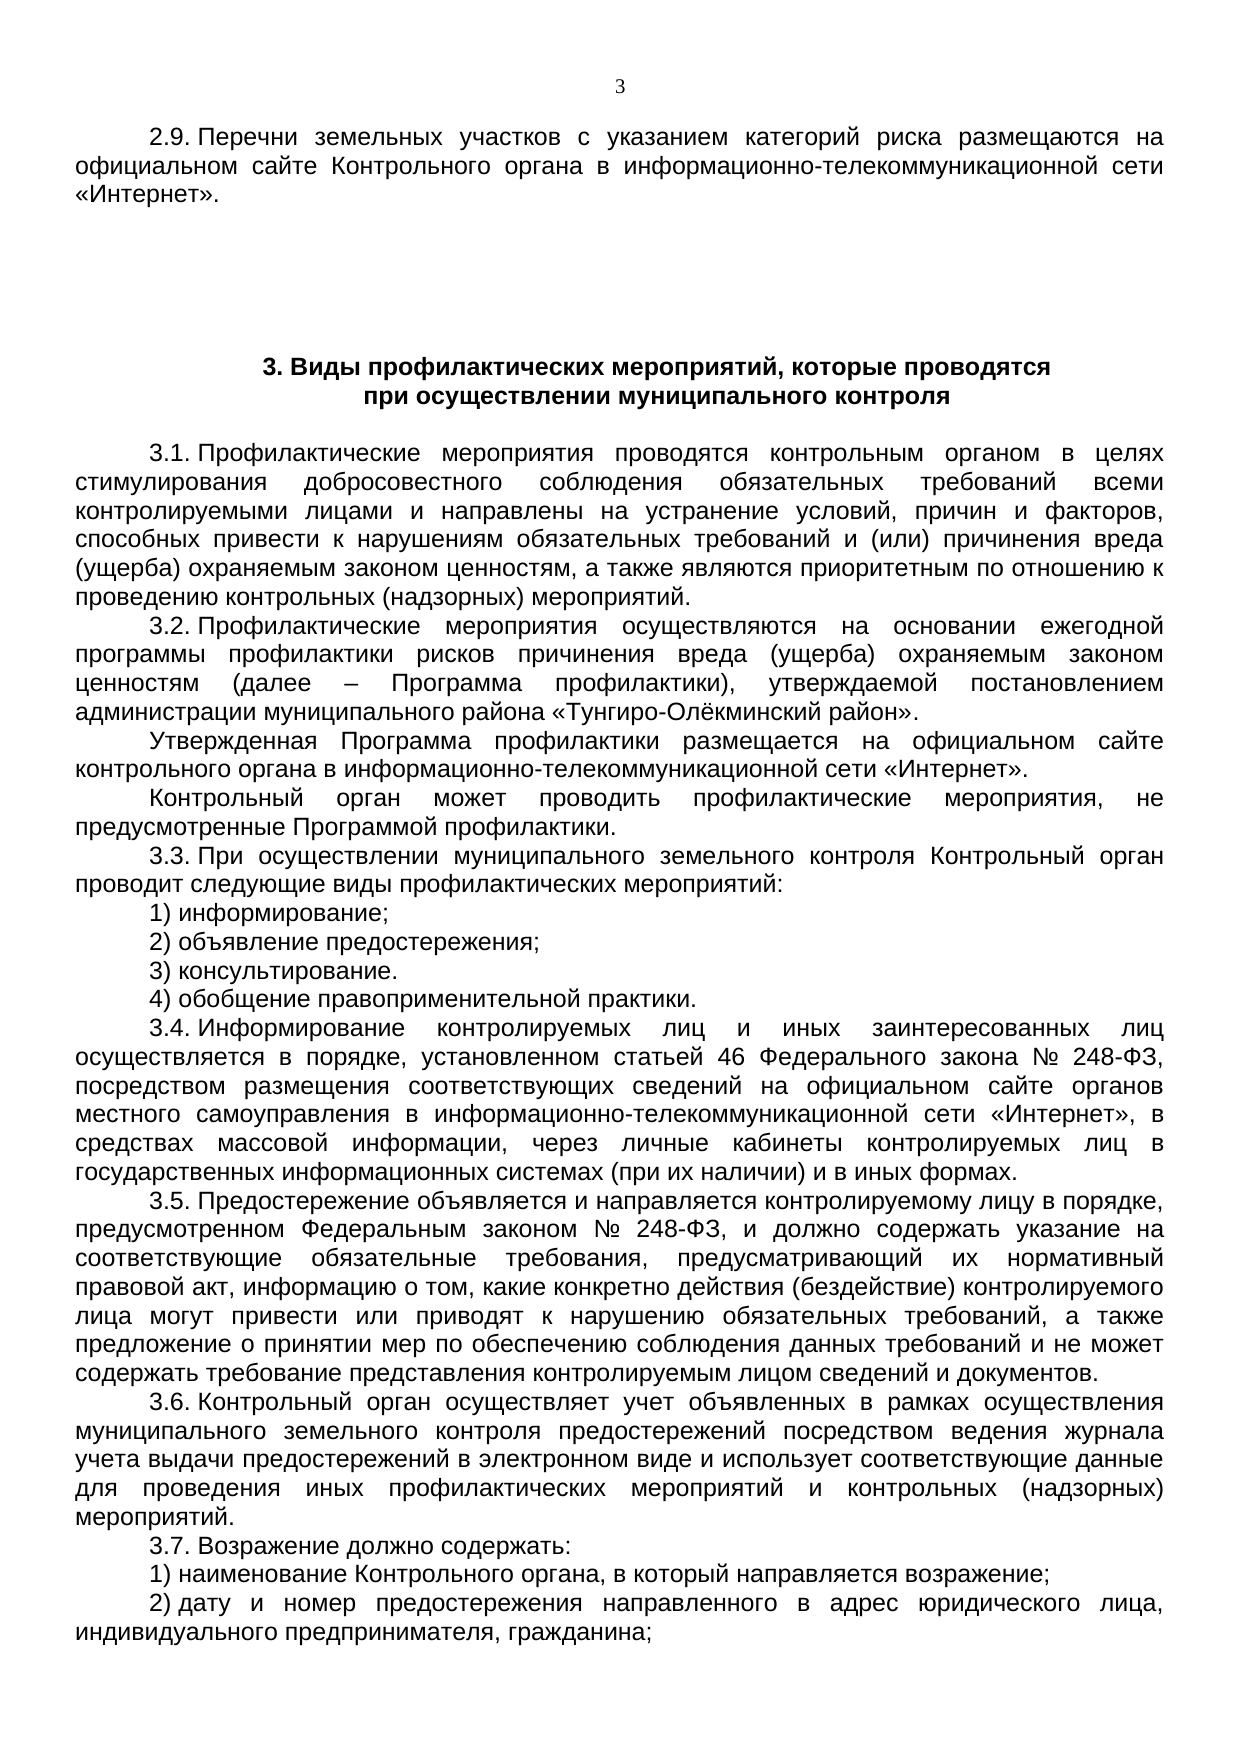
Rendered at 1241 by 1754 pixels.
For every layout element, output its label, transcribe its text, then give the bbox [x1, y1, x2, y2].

text 3.1. Профилактические мероприятия проводятся контрольным органом в целях стимулирования добросовестного соблюдения обязательных требований всеми контролируемыми лицами и направлены на устранение условий, причин и факторов, способных привести к нарушениям обязательных требований и (или) причинения вреда (ущерба) охраняемым законом ценностям, а также являются приоритетным по отношению к проведению контрольных (надзорных) мероприятий. [75, 438, 1165, 611]
text 4) обобщение правоприменительной практики. [75, 984, 1165, 1013]
list 3.3. При осуществлении муниципального земельного контроля Контрольный орган проводит следующие виды профилактических мероприятий: [75, 841, 1165, 898]
text 3.6. Контрольный орган осуществляет учет объявленных в рамках осуществления муниципального земельного контроля предостережений посредством ведения журнала учета выдачи предостережений в электронном виде и использует соответствующие данные для проведения иных профилактических мероприятий и контрольных (надзорных) мероприятий. [75, 1387, 1165, 1531]
text 3.2. Профилактические мероприятия осуществляются на основании ежегодной программы профилактики рисков причинения вреда (ущерба) охраняемым законом ценностям (далее – Программа профилактики), утверждаемой постановлением администрации муниципального района «Тунгиро-Олёкминский район». [75, 611, 1165, 726]
text 3.5. Предостережение объявляется и направляется контролируемому лицу в порядке, предусмотренном Федеральным законом № 248-ФЗ, и должно содержать указание на соответствующие обязательные требования, предусматривающий их нормативный правовой акт, информацию о том, какие конкретно действия (бездействие) контролируемого лица могут привести или приводят к нарушению обязательных требований, а также предложение о принятии мер по обеспечению соблюдения данных требований и не может содержать требование представления контролируемым лицом сведений и документов. [75, 1186, 1165, 1387]
text 2) объявление предостережения; [75, 927, 1165, 956]
text 1) наименование Контрольного органа, в который направляется возражение; [75, 1559, 1165, 1588]
text Контрольный орган может проводить профилактические мероприятия, не предусмотренные Программой профилактики. [75, 783, 1165, 841]
text 3.4. Информирование контролируемых лиц и иных заинтересованных лиц осуществляется в порядке, установленном статьей 46 Федерального закона № 248-ФЗ, посредством размещения соответствующих сведений на официальном сайте органов местного самоуправления в информационно-телекоммуникационной сети «Интернет», в средствах массовой информации, через личные кабинеты контролируемых лиц в государственных информационных системах (при их наличии) и в иных формах. [75, 1013, 1165, 1186]
text 1) информирование; [75, 898, 1165, 927]
text 3.7. Возражение должно содержать: [75, 1531, 1165, 1559]
text при осуществлении муниципального контроля [75, 381, 1165, 409]
list 2.9. Перечни земельных участков с указанием категорий риска размещаются на официальном сайте Контрольного органа в информационно-телекоммуникационной сети «Интернет». [75, 122, 1165, 208]
text 3. Виды профилактических мероприятий, которые проводятся [75, 352, 1165, 381]
text Утвержденная Программа профилактики размещается на официальном сайте контрольного органа в информационно-телекоммуникационной сети «Интернет». [75, 726, 1165, 783]
text 3) консультирование. [75, 956, 1165, 984]
text 2) дату и номер предостережения направленного в адрес юридического лица, индивидуального предпринимателя, гражданина; [75, 1588, 1165, 1646]
